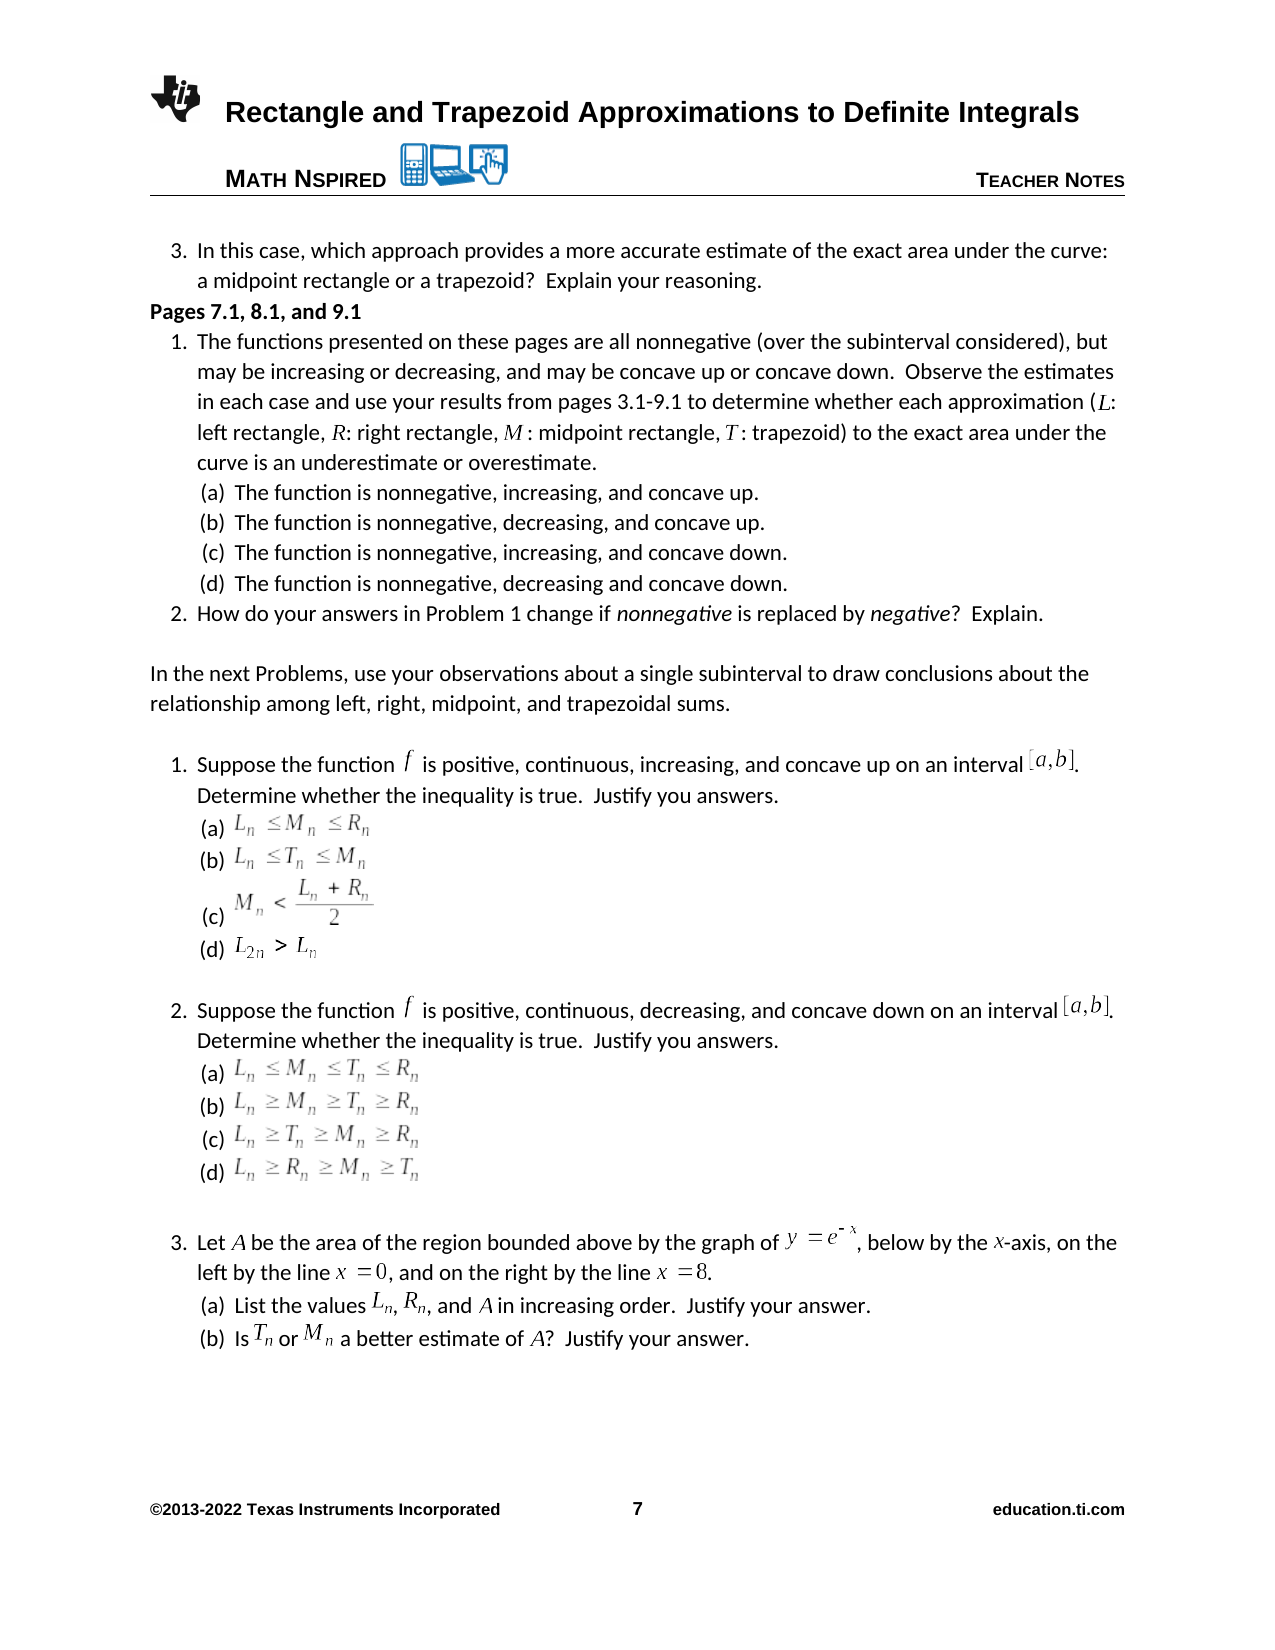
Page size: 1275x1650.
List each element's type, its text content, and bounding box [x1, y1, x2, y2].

list Let be the area of the region bounded above by the graph of , below by the -axis, on the left by the line , and on the right by the line . [187, 1219, 1125, 1286]
list Is or a better estimate of ? Justify your answer. [225, 1321, 1125, 1352]
text In the next Problems, use your observations about a single subinterval to draw conclusions about the relationship among left, right, midpoint, and trapezoidal sums. [150, 659, 1125, 717]
list The function is nonnegative, increasing, and concave down. [225, 538, 1125, 566]
list In this case, which approach provides a more accurate estimate of the exact area under the curve: a midpoint rectangle or a trapezoid? Explain your reasoning. [187, 236, 1125, 294]
list Suppose the function is positive, continuous, decreasing, and concave down on an interval . Determine whether the inequality is true. Justify you answers. [187, 996, 1125, 1054]
list The functions presented on these pages are all nonnegative (over the subinterval considered), but may be increasing or decreasing, and may be concave up or concave down. Observe the estimates in each case and use your results from pages 3.1-9.1 to determine whether each approximation (: left rectangle, : right rectangle, : midpoint rectangle, : trapezoid) to the exact area under the curve is an underestimate or overestimate. [187, 327, 1125, 476]
picture [150, 75, 200, 123]
list The function is nonnegative, increasing, and concave up. [225, 478, 1125, 506]
list List the values , , and in increasing order. Justify your answer. [225, 1288, 1125, 1319]
text Pages 7.1, 8.1, and 9.1 [150, 297, 1125, 325]
list The function is nonnegative, decreasing and concave down. [225, 569, 1125, 597]
picture [398, 141, 511, 188]
list The function is nonnegative, decreasing, and concave up. [225, 508, 1125, 536]
list How do your answers in Problem 1 change if nonnegative is replaced by negative? Explain. [187, 599, 1125, 627]
list Suppose the function is positive, continuous, increasing, and concave up on an interval . Determine whether the inequality is true. Justify you answers. [187, 750, 1125, 809]
